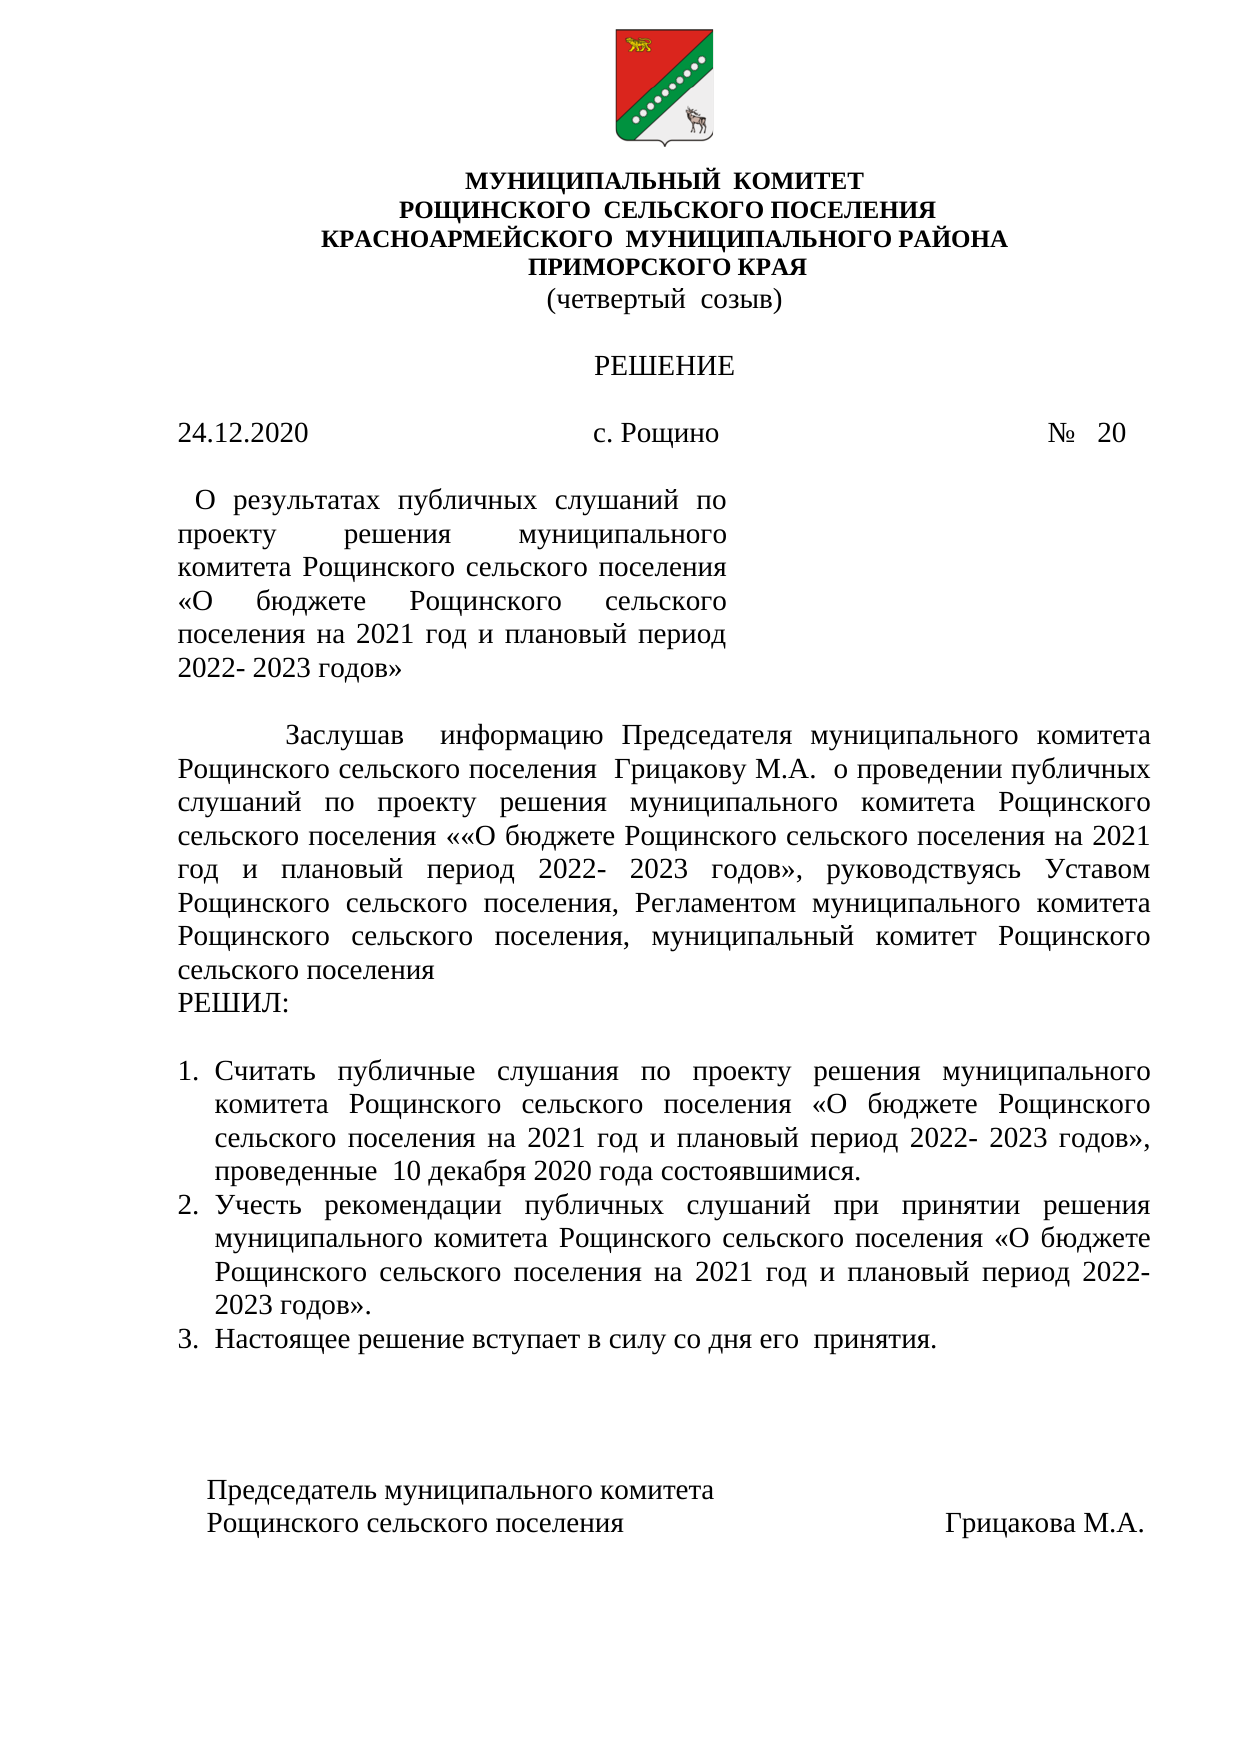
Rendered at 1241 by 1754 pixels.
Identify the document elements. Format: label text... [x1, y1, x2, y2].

list Учесть рекомендации публичных слушаний при принятии решения муниципального комитета Рощинского сельского поселения «О бюджете Рощинского сельского поселения на 2021 год и плановый период 2022- 2023 годов». [177, 1187, 1152, 1321]
list Считать публичные слушания по проекту решения муниципального комитета Рощинского сельского поселения «О бюджете Рощинского сельского поселения на 2021 год и плановый период 2022- 2023 годов», проведенные 10 декабря 2020 года состоявшимися. [177, 1053, 1152, 1187]
text РЕШИЛ: [177, 986, 1152, 1019]
text МУНИЦИПАЛЬНЫЙ КОМИТЕТ [177, 166, 1152, 195]
text (четвертый созыв) [177, 281, 1152, 315]
list Настоящее решение вступает в силу со дня его принятия. [177, 1321, 1152, 1354]
text КРАСНОАРМЕЙСКОГО МУНИЦИПАЛЬНОГО РАЙОНА [177, 224, 1152, 252]
text ПРИМОРСКОГО КРАЯ [177, 252, 1152, 281]
text Рощинского сельского поселения Грицакова М.А. [177, 1506, 1152, 1539]
text Председатель муниципального комитета [177, 1472, 1152, 1506]
text 24.12.2020 с. Рощино № 20 [177, 415, 1152, 449]
text Заслушав информацию Председателя муниципального комитета Рощинского сельского поселения Грицакову М.А. о проведении публичных слушаний по проекту решения муниципального комитета Рощинского сельского поселения ««О бюджете Рощинского сельского поселения на 2021 год и плановый период 2022- 2023 годов», руководствуясь Уставом Рощинского сельского поселения, Регламентом муниципального комитета Рощинского сельского поселения, муниципальный комитет Рощинского сельского поселения [177, 717, 1152, 986]
picture [615, 29, 714, 147]
subtitle РЕШЕНИЕ [177, 348, 1152, 382]
text РОЩИНСКОГО СЕЛЬСКОГО ПОСЕЛЕНИЯ [177, 195, 1152, 224]
table_header О результатах публичных слушаний по проекту решения муниципального комитета Рощинского сельского поселения «О бюджете Рощинского сельского поселения на 2021 год и плановый период 2022- 2023 годов» [166, 483, 738, 717]
